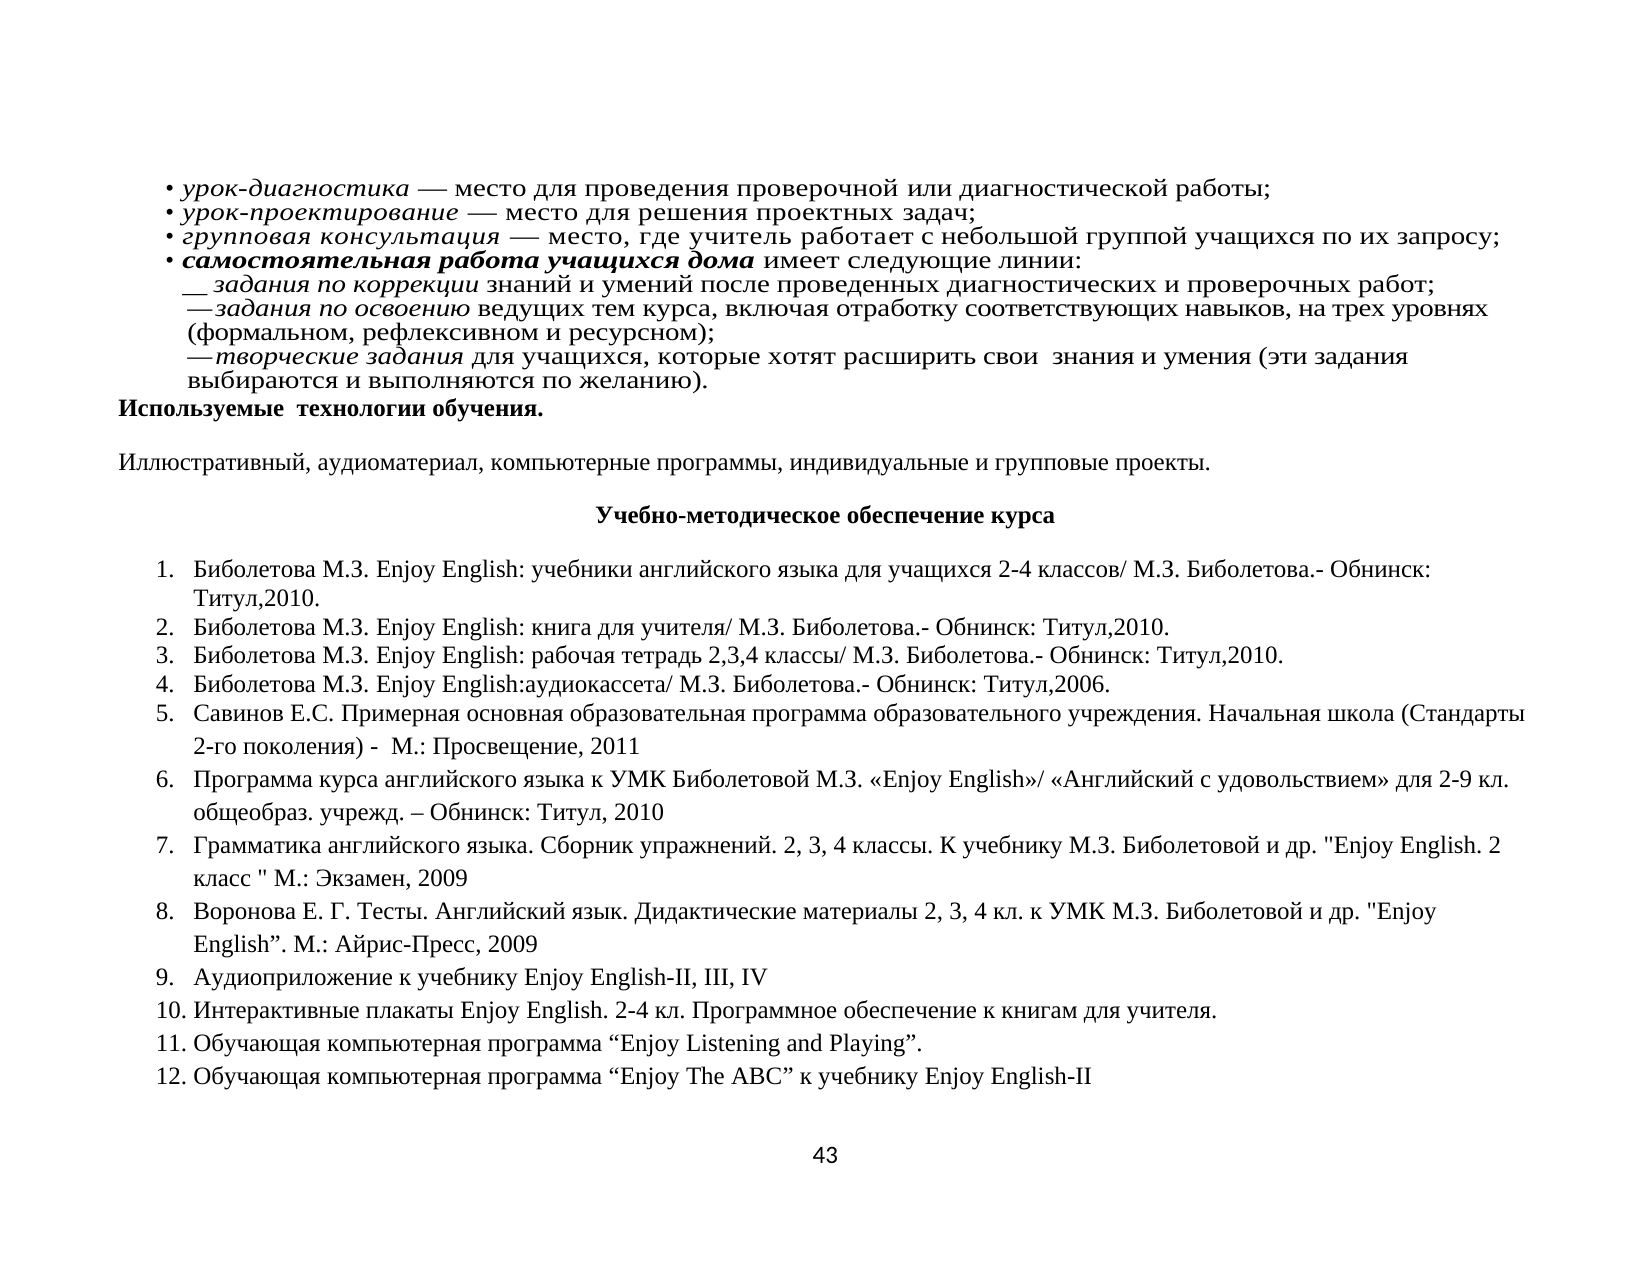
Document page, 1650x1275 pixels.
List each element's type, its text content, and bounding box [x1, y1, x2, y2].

text Учебно-методическое обеспечение курса [118, 501, 1532, 529]
list Биболетова М.З. Enjoy English: книга для учителя/ М.З. Биболетова.- Обнинск: Титул,2010. [156, 612, 1532, 641]
list Обучающая компьютерная программа “Enjoy Listening and Playing”. [156, 1028, 1532, 1057]
list Обучающая компьютерная программа “Enjoy The ABC” к учебнику Enjoy English-II [156, 1061, 1532, 1090]
list Грамматика английского языка. Сборник упражнений. 2, 3, 4 классы. К учебнику М.З. Биболетовой и др. "Enjoy English. 2 класс " М.: Экзамен, 2009 [156, 830, 1532, 892]
list Воронова Е. Г. Тесты. Английский язык. Дидактические материалы 2, 3, 4 кл. к УМК М.З. Биболетовой и др. "Enjoy English”. М.: Айрис-Пресс, 2009 [156, 896, 1532, 958]
list Аудиоприложение к учебнику Enjoy English-II, III, IV [156, 962, 1532, 991]
list Биболетова М.З. Enjoy English:аудиокассета/ М.З. Биболетова.- Обнинск: Титул,2006. [156, 669, 1532, 698]
text Используемые технологии обучения. [118, 393, 1532, 422]
list урок-проектирование — место для решения проектных задач; [165, 201, 1532, 225]
text Иллюстративный, аудиоматериал, компьютерные программы, индивидуальные и групповые проекты. [118, 447, 1532, 475]
list Биболетова М.З. Enjoy English: рабочая тетрадь 2,3,4 классы/ М.З. Биболетова.- Обнинск: Титул,2010. [156, 641, 1532, 669]
list групповая консультация — место, где учитель работает с небольшой группой учащихся по их запросу; [165, 225, 1532, 249]
list Биболетова М.З. Enjoy English: учебники английского языка для учащихся 2-4 классов/ М.З. Биболетова.- Обнинск: Титул,2010. [156, 554, 1532, 612]
list творческие задания для учащихся, которые хотят расширить свои знания и умения (эти задания выбираются и выполняются по желанию). [187, 345, 1532, 393]
list Программа курса английского языка к УМК Биболетовой М.З. «Enjoy English»/ «Английский с удовольствием» для 2-9 кл. общеобраз. учрежд. – Обнинск: Титул, 2010 [156, 764, 1532, 826]
list задания по освоению ведущих тем курса, включая отработку соответствующих навыков, на трех уровнях (формальном, рефлексивном и ресурсном); [187, 297, 1532, 345]
text __ задания по коррекции знаний и умений после проведенных диагностических и проверочных работ; [182, 273, 1532, 297]
list Савинов Е.С. Примерная основная образовательная программа образовательного учреждения. Начальная школа (Стандарты 2-го поколения) - М.: Просвещение, 2011 [156, 698, 1532, 760]
list Интерактивные плакаты Enjoy English. 2-4 кл. Программное обеспечение к книгам для учителя. [156, 995, 1532, 1024]
list урок-диагностика — место для проведения проверочной или диагностической работы; [165, 177, 1532, 201]
list самостоятельная работа учащихся дома имеет следующие линии: [165, 249, 1532, 273]
